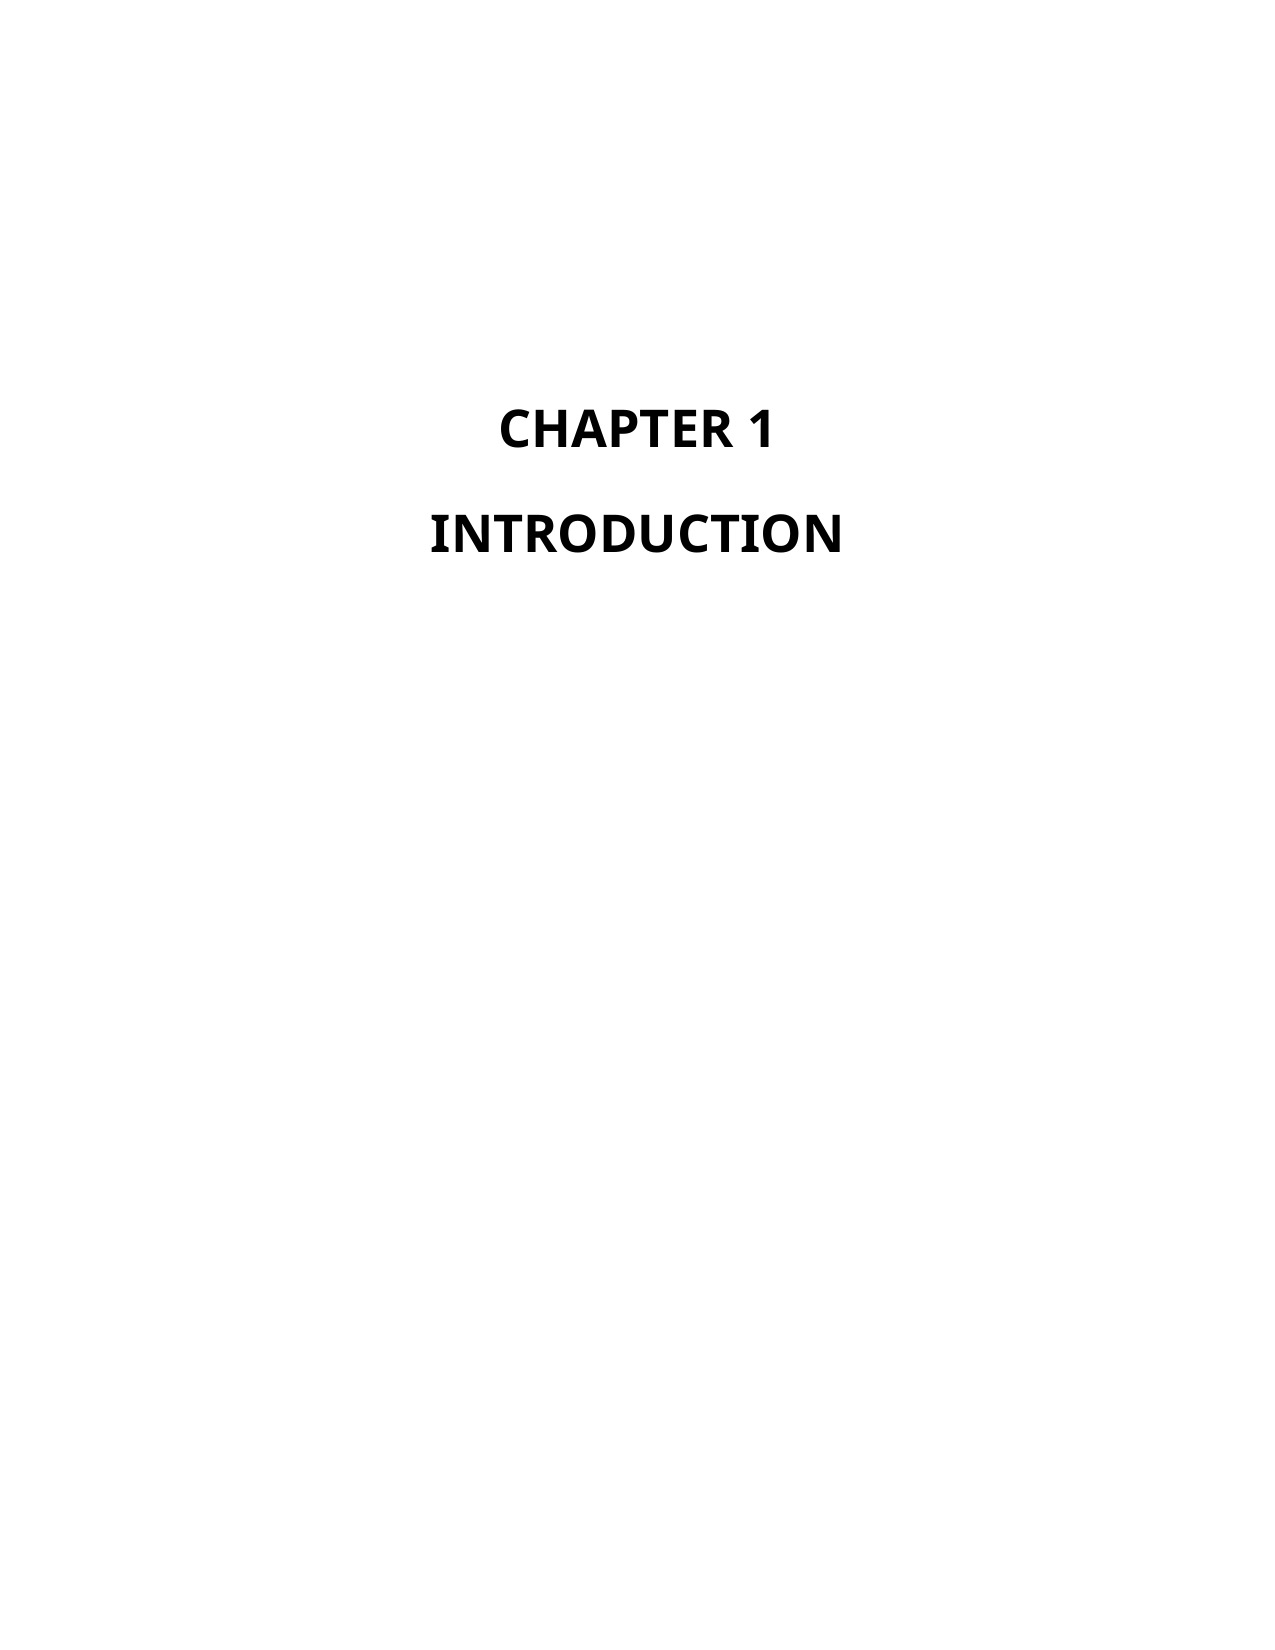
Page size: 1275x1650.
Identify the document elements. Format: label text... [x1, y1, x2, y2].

text INTRODUCTION [150, 497, 1125, 567]
text CHAPTER 1 [150, 392, 1125, 462]
